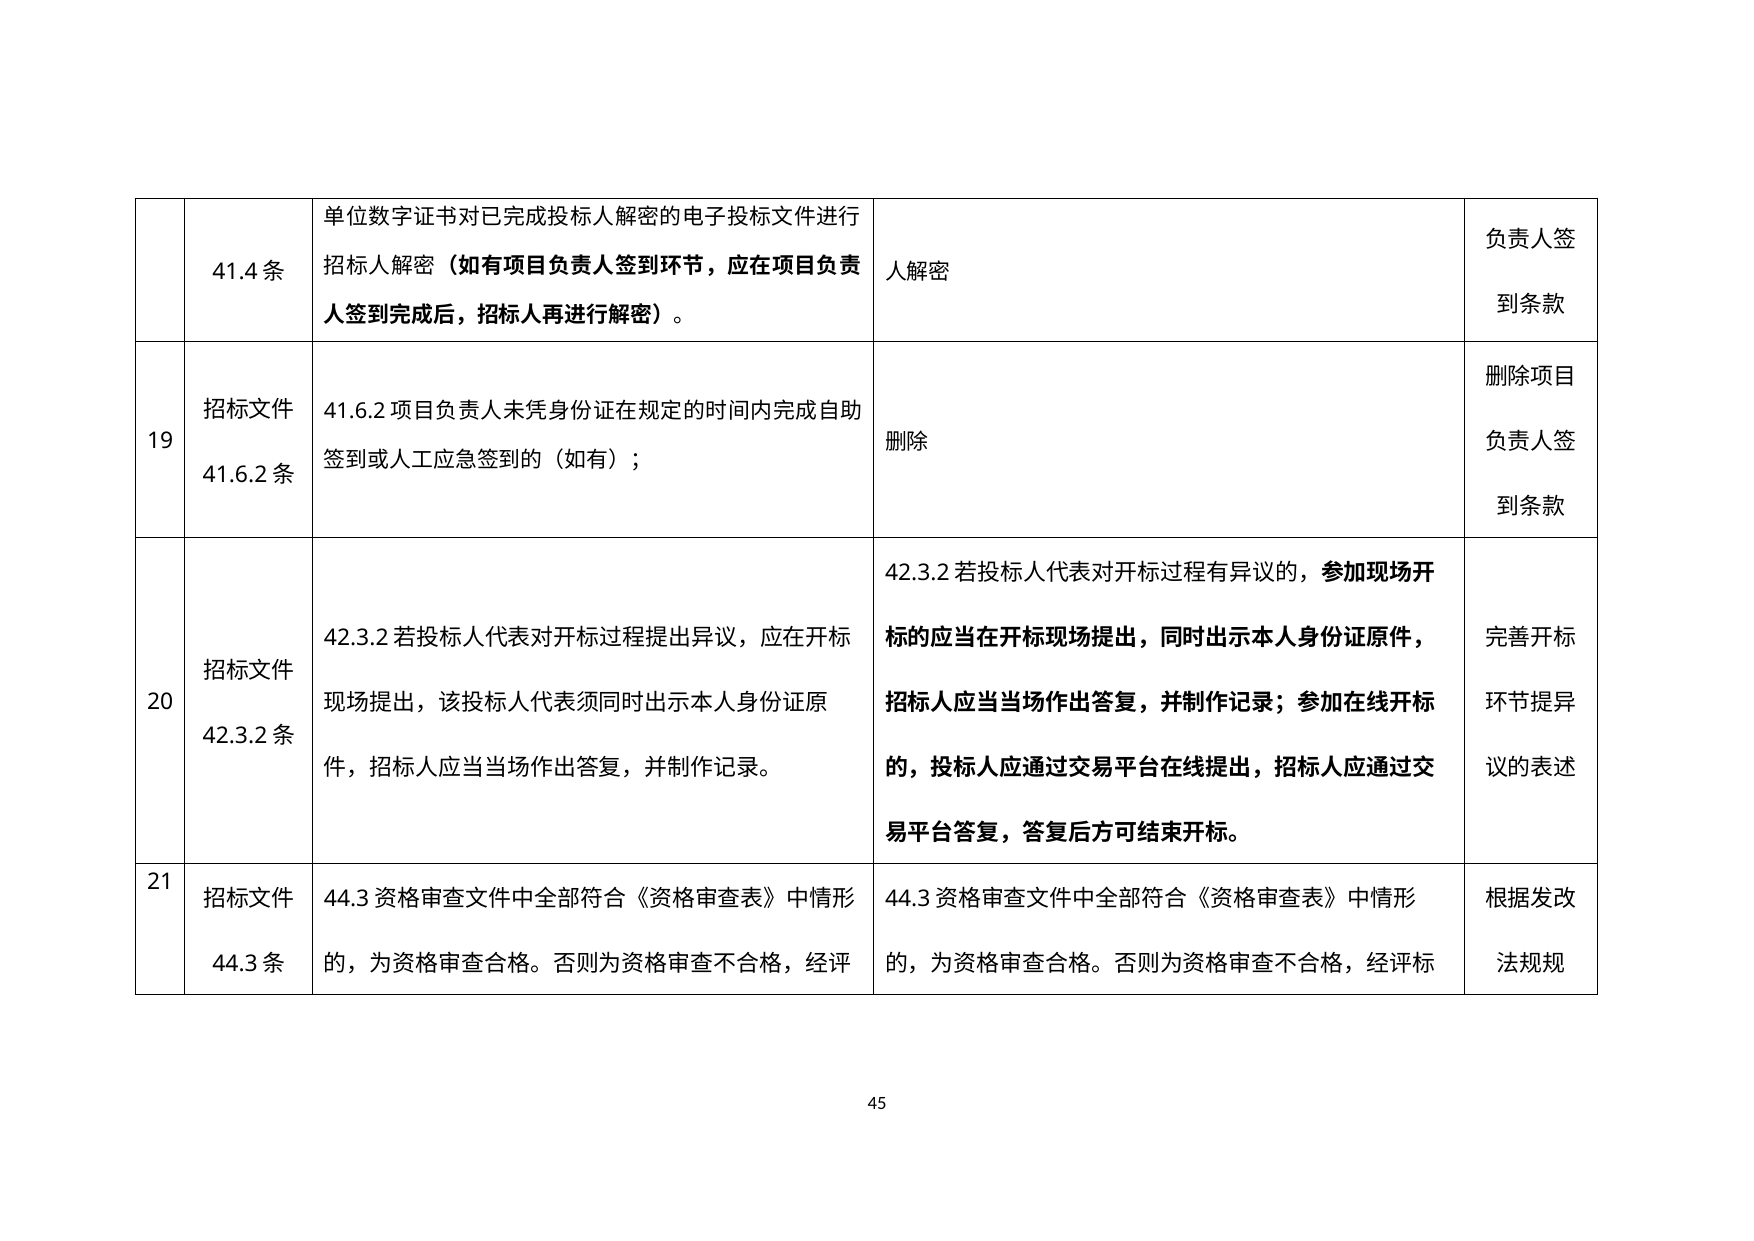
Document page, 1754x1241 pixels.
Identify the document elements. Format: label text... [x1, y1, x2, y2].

table_cell 删除项目负责人签到条款 [1465, 342, 1597, 537]
table_cell 21 [136, 864, 184, 994]
table_cell 18 [136, 199, 184, 341]
table_cell 删除 [874, 342, 1464, 537]
table_cell 删除项目负责人签到条款 [1465, 199, 1597, 341]
table_cell 完善开标环节提异议的表述 [1465, 538, 1597, 863]
table_cell 19 [136, 342, 184, 537]
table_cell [874, 199, 1464, 341]
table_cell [1465, 864, 1597, 994]
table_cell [313, 864, 873, 994]
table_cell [874, 864, 1464, 994]
table_cell 42.3.2若投标人代表对开标过程提出异议，应在开标现场提出，该投标人代表须同时出示本人身份证原件，招标人应当当场作出答复，并制作记录。 [313, 538, 873, 863]
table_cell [313, 199, 873, 341]
table_cell 招标文件44.3条 [185, 864, 312, 994]
table_cell 招标文件41.6.2条 [185, 342, 312, 537]
table_cell 41.6.2项目负责人未凭身份证在规定的时间内完成自助签到或人工应急签到的（如有）； [313, 342, 873, 537]
table_cell 招标文件41.4条 [185, 199, 312, 341]
table_cell 招标文件42.3.2条 [185, 538, 312, 863]
table_cell 20 [136, 538, 184, 863]
table_cell 42.3.2若投标人代表对开标过程有异议的，参加现场开标的应当在开标现场提出，同时出示本人身份证原件，招标人应当当场作出答复，并制作记录；参加在线开标的，投标人应通过交易平台在线提出，招标人应通过交易平台答复，答复后方可结束开标。 [874, 538, 1464, 863]
